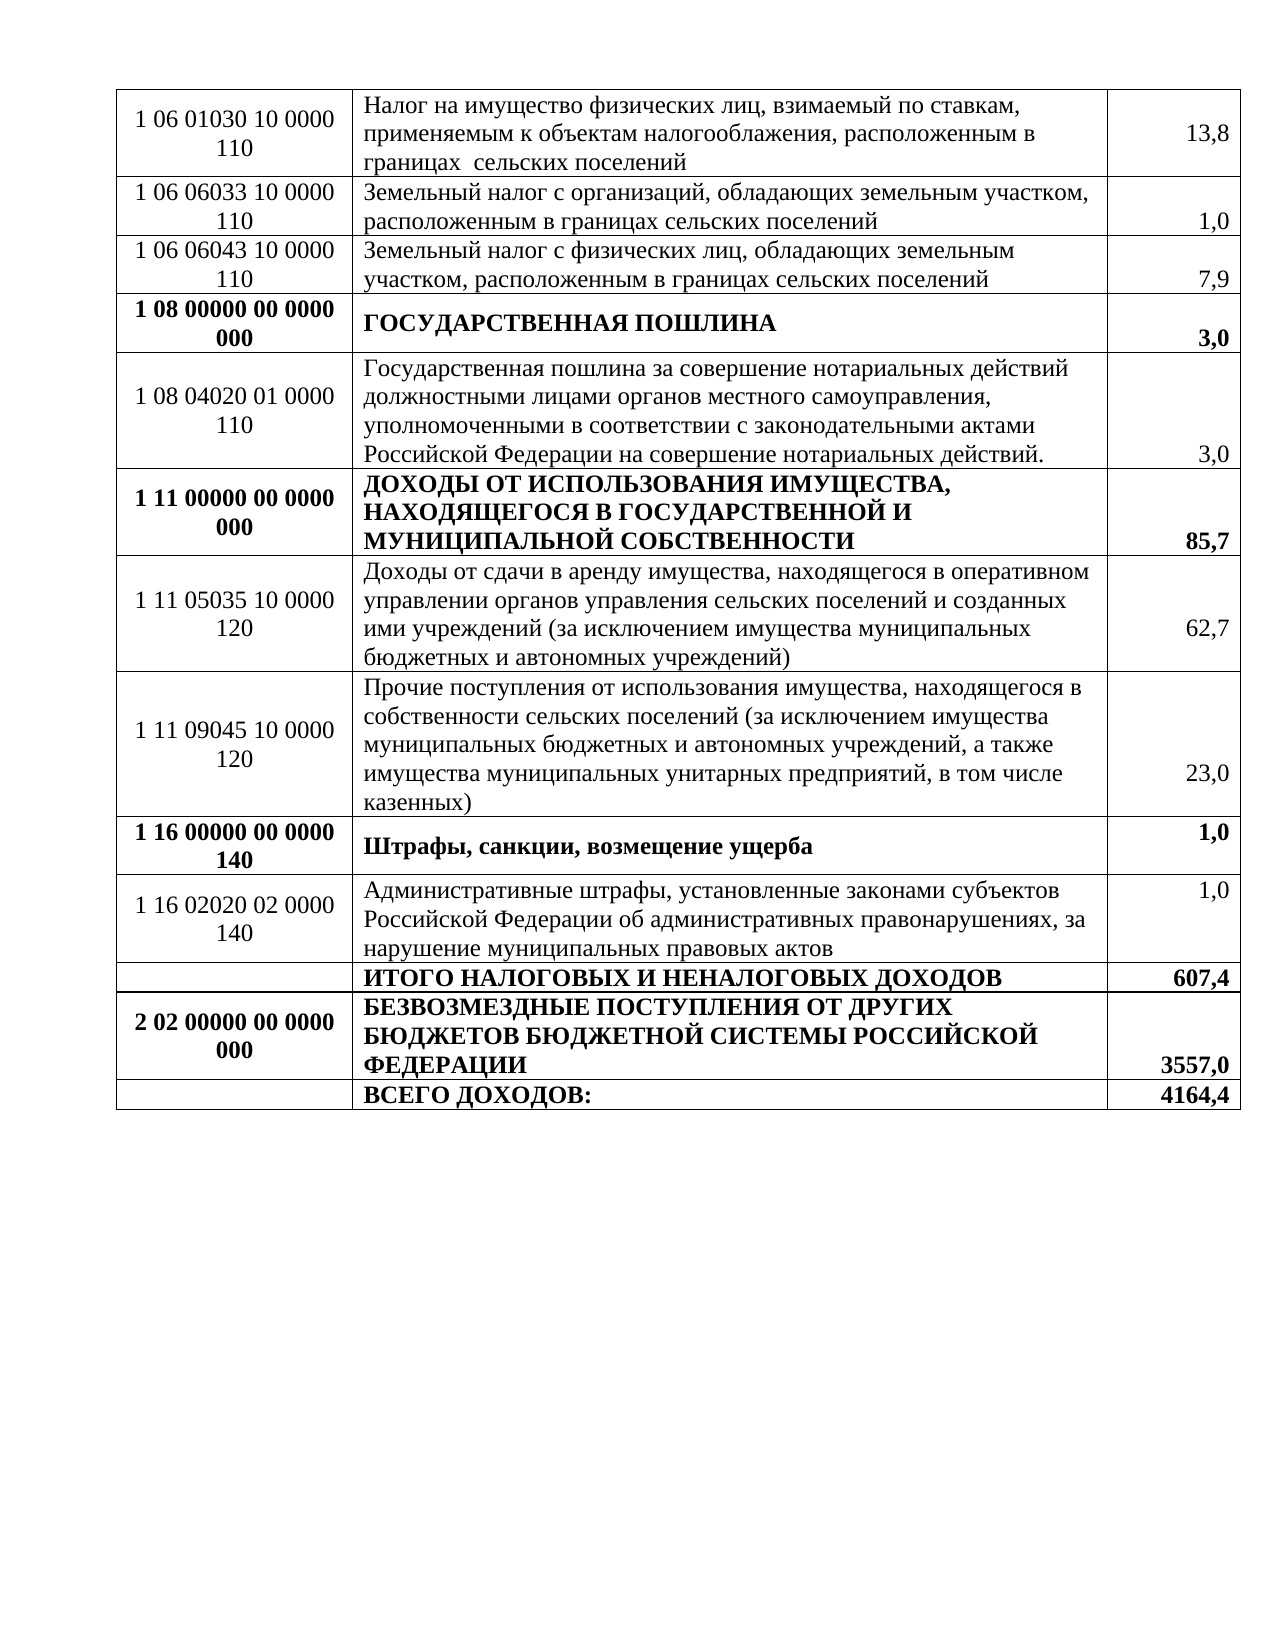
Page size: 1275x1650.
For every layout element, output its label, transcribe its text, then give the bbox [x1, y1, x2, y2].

table_cell 1 06 06033 10 0000 110 [117, 177, 352, 234]
table_cell 1,0 [1108, 817, 1240, 874]
table_cell 1 16 00000 00 0000 140 [117, 817, 352, 874]
table_cell Административные штрафы, установленные законами субъектов Российской Федерации об административных правонарушениях, за нарушение муниципальных правовых актов [353, 875, 1107, 962]
table_cell 1 08 04020 01 0000 110 [117, 353, 352, 468]
table_cell Земельный налог с организаций, обладающих земельным участком, расположенным в границах сельских поселений [353, 177, 1107, 234]
table_cell 1 06 06043 10 0000 110 [117, 236, 352, 293]
table_cell 3,0 [1108, 294, 1240, 352]
table_cell Доходы от сдачи в аренду имущества, находящегося в оперативном управлении органов управления сельских поселений и созданных ими учреждений (за исключением имущества муниципальных бюджетных и автономных учреждений) [353, 556, 1107, 671]
table_cell 1 08 00000 00 0000 000 [117, 294, 352, 352]
table_cell 2 02 00000 00 0000 000 [117, 993, 352, 1079]
table_cell 7,9 [1108, 236, 1240, 293]
table_cell БЕЗВОЗМЕЗДНЫЕ ПОСТУПЛЕНИЯ ОТ ДРУГИХ БЮДЖЕТОВ БЮДЖЕТНОЙ СИСТЕМЫ РОССИЙСКОЙ ФЕДЕРАЦИИ [353, 993, 1107, 1079]
table_cell ВСЕГО ДОХОДОВ: [353, 1080, 1107, 1108]
table_cell ГОСУДАРСТВЕННАЯ ПОШЛИНА [353, 294, 1107, 352]
table_cell Налог на имущество физических лиц, взимаемый по ставкам, применяемым к объектам налогооблажения, расположенным в границах сельских поселений [353, 90, 1107, 176]
table_cell 1,0 [1108, 177, 1240, 234]
table_cell 1 11 05035 10 0000 120 [117, 556, 352, 671]
table_cell Прочие поступления от использования имущества, находящегося в собственности сельских поселений (за исключением имущества муниципальных бюджетных и автономных учреждений, а также имущества муниципальных унитарных предприятий, в том числе казенных) [353, 672, 1107, 816]
table_cell 1 11 09045 10 0000 120 [117, 672, 352, 816]
table_cell 1 11 00000 00 0000 000 [117, 469, 352, 555]
table_cell ДОХОДЫ ОТ ИСПОЛЬЗОВАНИЯ ИМУЩЕСТВА, НАХОДЯЩЕГОСЯ В ГОСУДАРСТВЕННОЙ И МУНИЦИПАЛЬНОЙ СОБСТВЕННОСТИ [353, 469, 1107, 555]
table_cell Штрафы, санкции, возмещение ущерба [353, 817, 1107, 874]
table_cell 1 16 02020 02 0000 140 [117, 875, 352, 962]
table_cell 1 06 01030 10 0000 110 [117, 90, 352, 176]
table_cell ИТОГО НАЛОГОВЫХ И НЕНАЛОГОВЫХ ДОХОДОВ [353, 963, 1107, 991]
table_cell 4164,4 [1108, 1080, 1240, 1108]
table_cell 3,0 [1108, 353, 1240, 468]
table_cell 23,0 [1108, 672, 1240, 816]
table_cell [117, 963, 352, 991]
table_cell 13,8 [1108, 90, 1240, 176]
table_cell 1,0 [1108, 875, 1240, 962]
table_cell [117, 1080, 352, 1108]
table_cell 62,7 [1108, 556, 1240, 671]
table_cell 85,7 [1108, 469, 1240, 555]
table_cell Земельный налог с физических лиц, обладающих земельным участком, расположенным в границах сельских поселений [353, 236, 1107, 293]
table_cell 607,4 [1108, 963, 1240, 991]
table_cell Государственная пошлина за совершение нотариальных действий должностными лицами органов местного самоуправления, уполномоченными в соответствии с законодательными актами Российской Федерации на совершение нотариальных действий. [353, 353, 1107, 468]
table_cell 3557,0 [1108, 993, 1240, 1079]
